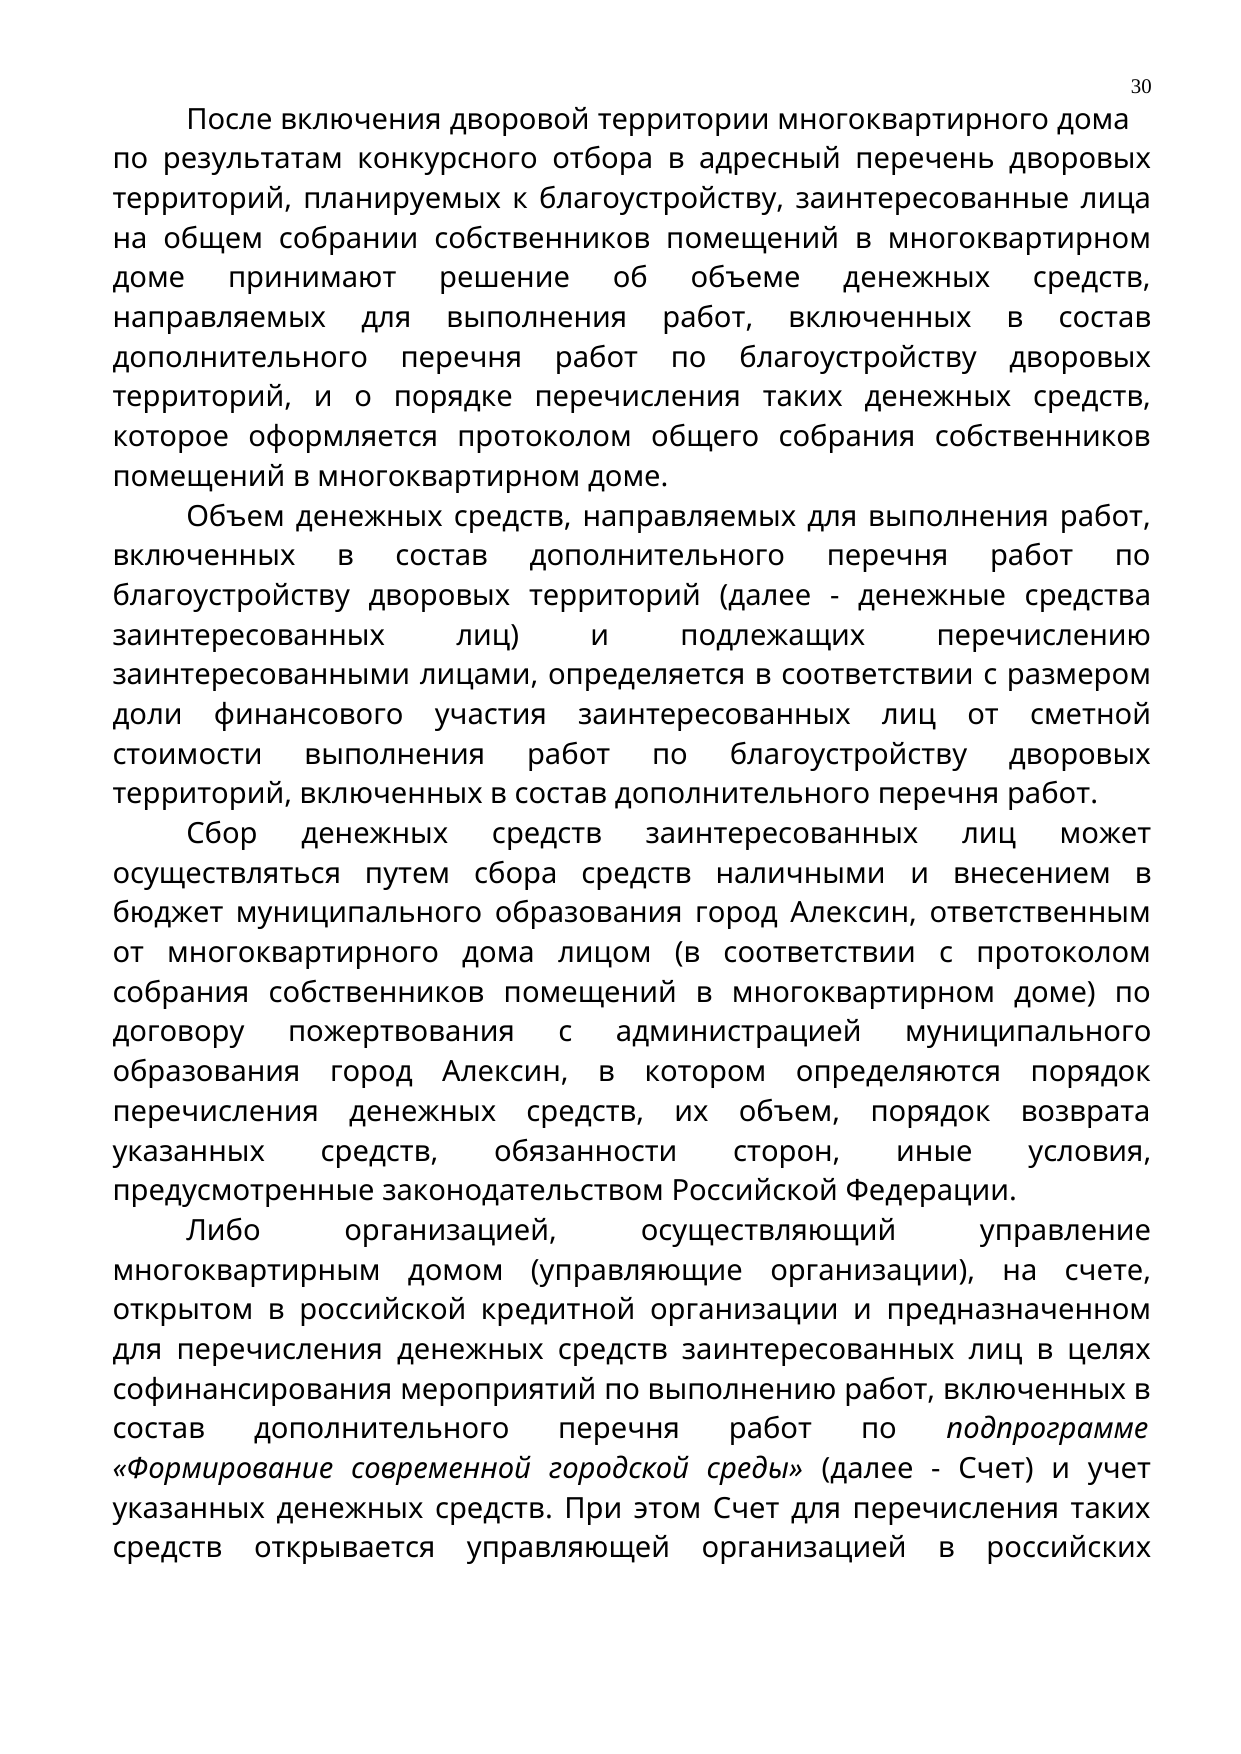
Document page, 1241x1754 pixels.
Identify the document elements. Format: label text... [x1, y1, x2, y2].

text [112, 1209, 1152, 1566]
text После включения дворовой территории многоквартирного дома по результатам конкурсного отбора в адресный перечень дворовых территорий, планируемых к благоустройству, заинтересованные лица на общем собрании собственников помещений в многоквартирном доме принимают решение об объеме денежных средств, направляемых для выполнения работ, включенных в состав дополнительного перечня работ по благоустройству дворовых территорий, и о порядке перечисления таких денежных средств, которое оформляется протоколом общего собрания собственников помещений в многоквартирном доме. [112, 98, 1152, 495]
text Объем денежных средств, направляемых для выполнения работ, включенных в состав дополнительного перечня работ по благоустройству дворовых территорий (далее - денежные средства заинтересованных лиц) и подлежащих перечислению заинтересованными лицами, определяется в соответствии с размером доли финансового участия заинтересованных лиц от сметной стоимости выполнения работ по благоустройству дворовых территорий, включенных в состав дополнительного перечня работ. [112, 495, 1152, 812]
text Сбор денежных средств заинтересованных лиц может осуществляться путем сбора средств наличными и внесением в бюджет муниципального образования город Алексин, ответственным от многоквартирного дома лицом (в соответствии с протоколом собрания собственников помещений в многоквартирном доме) по договору пожертвования с администрацией муниципального образования город Алексин, в котором определяются порядок перечисления денежных средств, их объем, порядок возврата указанных средств, обязанности сторон, иные условия, предусмотренные законодательством Российской Федерации. [112, 812, 1152, 1209]
